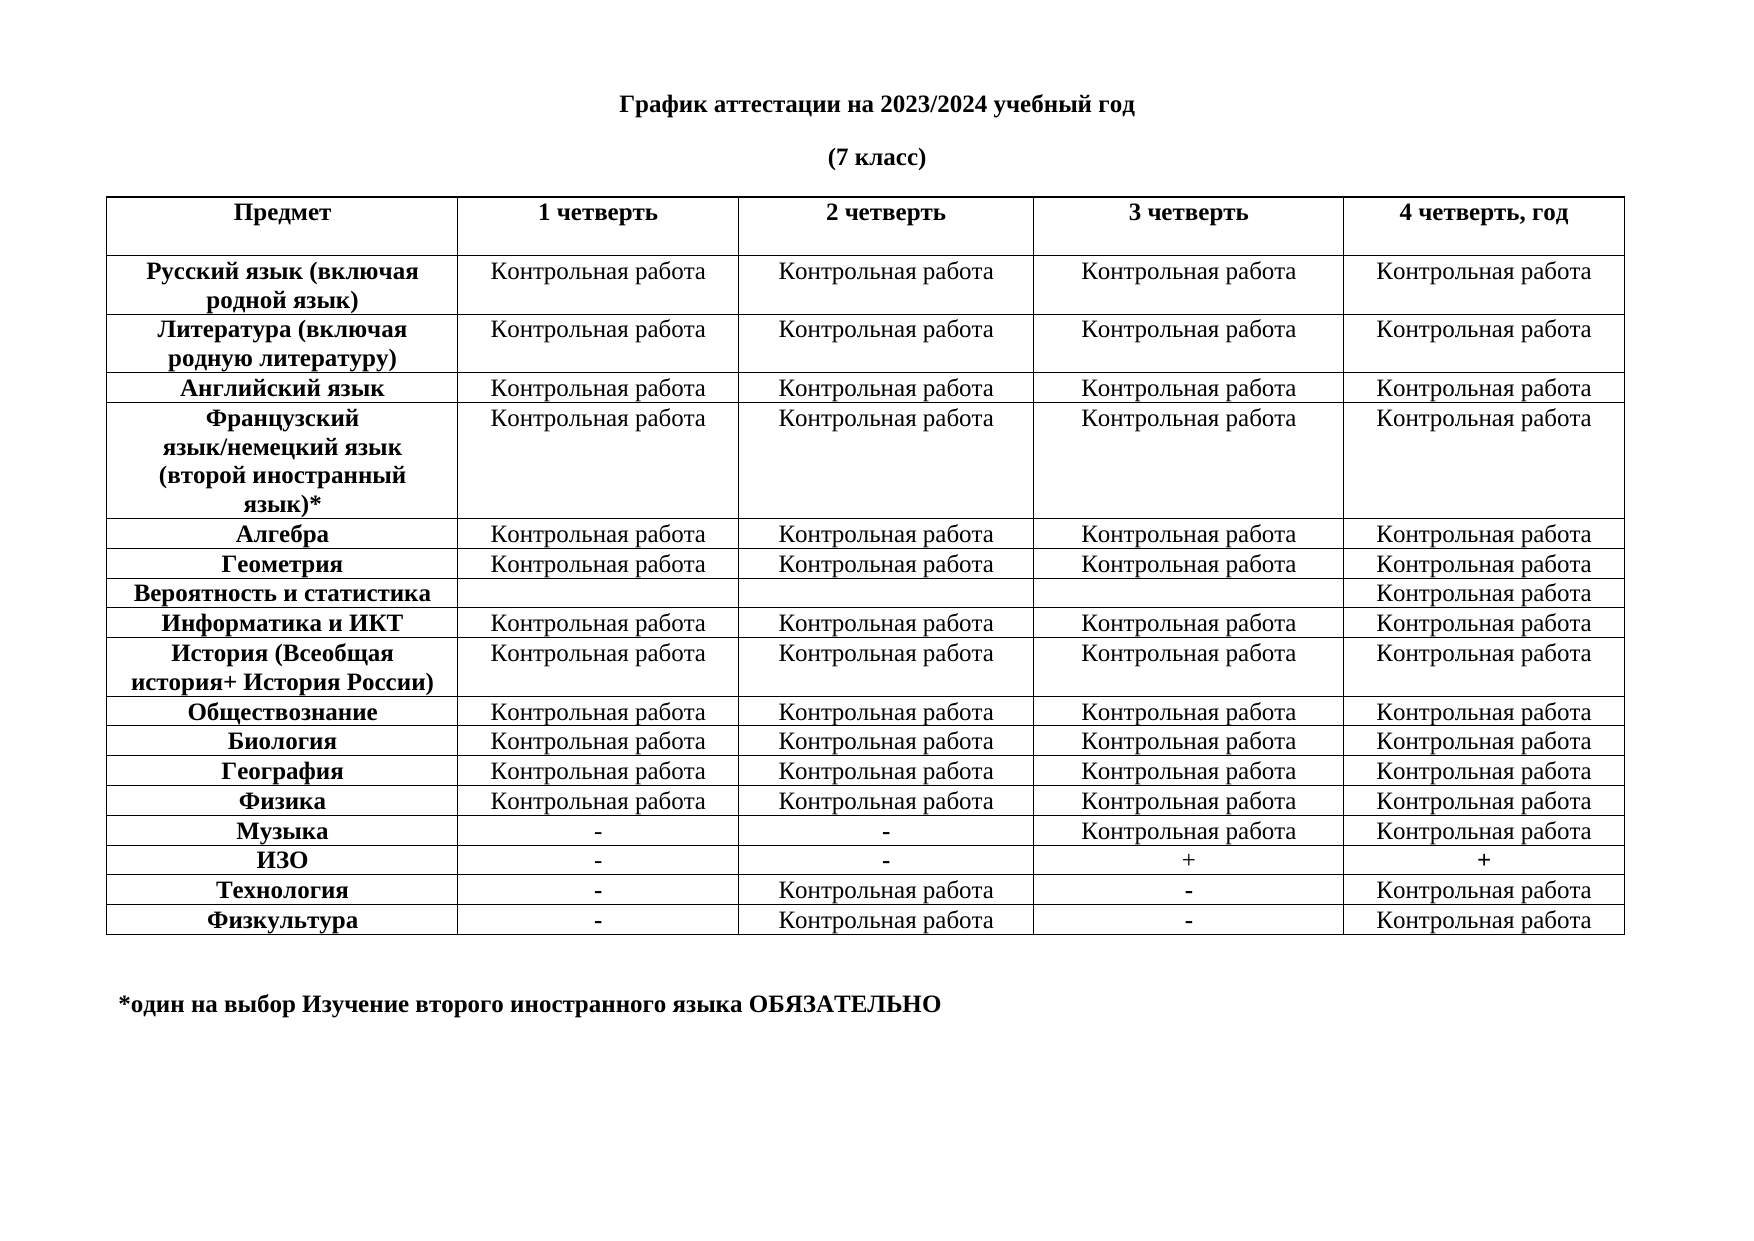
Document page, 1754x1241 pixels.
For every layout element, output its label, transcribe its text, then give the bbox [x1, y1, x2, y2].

table_cell Контрольная работа [1034, 373, 1343, 402]
table_cell Физкультура [107, 905, 457, 934]
table_cell Контрольная работа [739, 519, 1033, 548]
table_cell Контрольная работа [1034, 315, 1343, 372]
table_cell Литература (включая родную литературу) [107, 315, 457, 372]
table_cell [458, 579, 738, 607]
table_cell Контрольная работа [1034, 638, 1343, 696]
table_cell Вероятность и статистика [107, 579, 457, 607]
table_cell Контрольная работа [1034, 786, 1343, 815]
table_cell Контрольная работа [739, 256, 1033, 313]
table_cell Контрольная работа [458, 256, 738, 313]
table_cell Контрольная работа [1344, 756, 1624, 785]
table_cell Контрольная работа [1344, 786, 1624, 815]
table_cell Физика [107, 786, 457, 815]
table_cell Контрольная работа [458, 403, 738, 518]
table_cell Контрольная работа [739, 905, 1033, 934]
table_cell - [458, 816, 738, 844]
table_cell Контрольная работа [739, 608, 1033, 637]
table_cell Контрольная работа [458, 638, 738, 696]
table_cell Контрольная работа [739, 786, 1033, 815]
table_cell Контрольная работа [1034, 519, 1343, 548]
table_cell Английский язык [107, 373, 457, 402]
table_cell Контрольная работа [458, 756, 738, 785]
table_cell Контрольная работа [1344, 519, 1624, 548]
table_cell [1034, 579, 1343, 607]
table_cell Контрольная работа [739, 549, 1033, 577]
table_header 1 четверть [458, 198, 738, 255]
table_cell Контрольная работа [1344, 549, 1624, 577]
table_cell История (Всеобщая история+ История России) [107, 638, 457, 696]
table_cell Контрольная работа [1034, 549, 1343, 577]
table_header 2 четверть [739, 198, 1033, 255]
table_cell Контрольная работа [1344, 905, 1624, 934]
table_cell [739, 579, 1033, 607]
table_cell Информатика и ИКТ [107, 608, 457, 637]
table_cell Контрольная работа [458, 697, 738, 725]
table_cell Контрольная работа [1034, 816, 1343, 844]
table_cell Контрольная работа [458, 786, 738, 815]
table_cell Контрольная работа [1034, 756, 1343, 785]
table_cell Контрольная работа [458, 608, 738, 637]
table_cell Контрольная работа [1344, 726, 1624, 755]
text *один на выбор Изучение второго иностранного языка ОБЯЗАТЕЛЬНО [118, 989, 1636, 1017]
table_cell Контрольная работа [1344, 608, 1624, 637]
table_cell Контрольная работа [739, 373, 1033, 402]
table_header Предмет [107, 198, 457, 255]
table_cell - [1034, 875, 1343, 904]
table_cell ИЗО [107, 846, 457, 874]
table_cell - [739, 846, 1033, 874]
text (7 класс) [118, 142, 1636, 171]
table_cell - [458, 846, 738, 874]
table_cell Контрольная работа [458, 315, 738, 372]
table_cell Контрольная работа [1034, 726, 1343, 755]
table_cell Контрольная работа [1034, 608, 1343, 637]
table_cell Французский язык/немецкий язык (второй иностранный язык)* [107, 403, 457, 518]
table_cell География [107, 756, 457, 785]
table_cell Обществознание [107, 697, 457, 725]
table_cell Контрольная работа [458, 519, 738, 548]
table_cell Контрольная работа [1034, 403, 1343, 518]
table_cell + [1344, 846, 1624, 874]
table_cell Контрольная работа [1344, 373, 1624, 402]
table_cell Контрольная работа [739, 697, 1033, 725]
table_header 3 четверть [1034, 198, 1343, 255]
table_cell Музыка [107, 816, 457, 844]
table_cell Технология [107, 875, 457, 904]
table_cell Контрольная работа [1344, 816, 1624, 844]
table_cell Контрольная работа [1344, 697, 1624, 725]
table_cell Контрольная работа [1344, 875, 1624, 904]
table_cell Контрольная работа [739, 756, 1033, 785]
table_header 4 четверть, год [1344, 198, 1624, 255]
table_cell Биология [107, 726, 457, 755]
text График аттестации на 2023/2024 учебный год [118, 89, 1636, 117]
table_cell + [1034, 846, 1343, 874]
table_cell Контрольная работа [739, 726, 1033, 755]
table_cell Контрольная работа [1344, 403, 1624, 518]
table_cell Контрольная работа [1034, 697, 1343, 725]
table_cell Контрольная работа [739, 315, 1033, 372]
table_cell Контрольная работа [1344, 256, 1624, 313]
table_cell Контрольная работа [458, 373, 738, 402]
table_cell Геометрия [107, 549, 457, 577]
table_cell Контрольная работа [1344, 315, 1624, 372]
table_cell Контрольная работа [458, 549, 738, 577]
table_cell Контрольная работа [739, 403, 1033, 518]
table_cell Контрольная работа [1344, 579, 1624, 607]
table_cell Контрольная работа [458, 726, 738, 755]
table_cell - [1034, 905, 1343, 934]
table_cell Контрольная работа [739, 638, 1033, 696]
table_cell - [458, 875, 738, 904]
table_cell Алгебра [107, 519, 457, 548]
table_cell Контрольная работа [1034, 256, 1343, 313]
table_cell Контрольная работа [739, 875, 1033, 904]
table_cell Контрольная работа [1344, 638, 1624, 696]
table_cell Русский язык (включая родной язык) [107, 256, 457, 313]
table_cell - [739, 816, 1033, 844]
table_cell - [458, 905, 738, 934]
